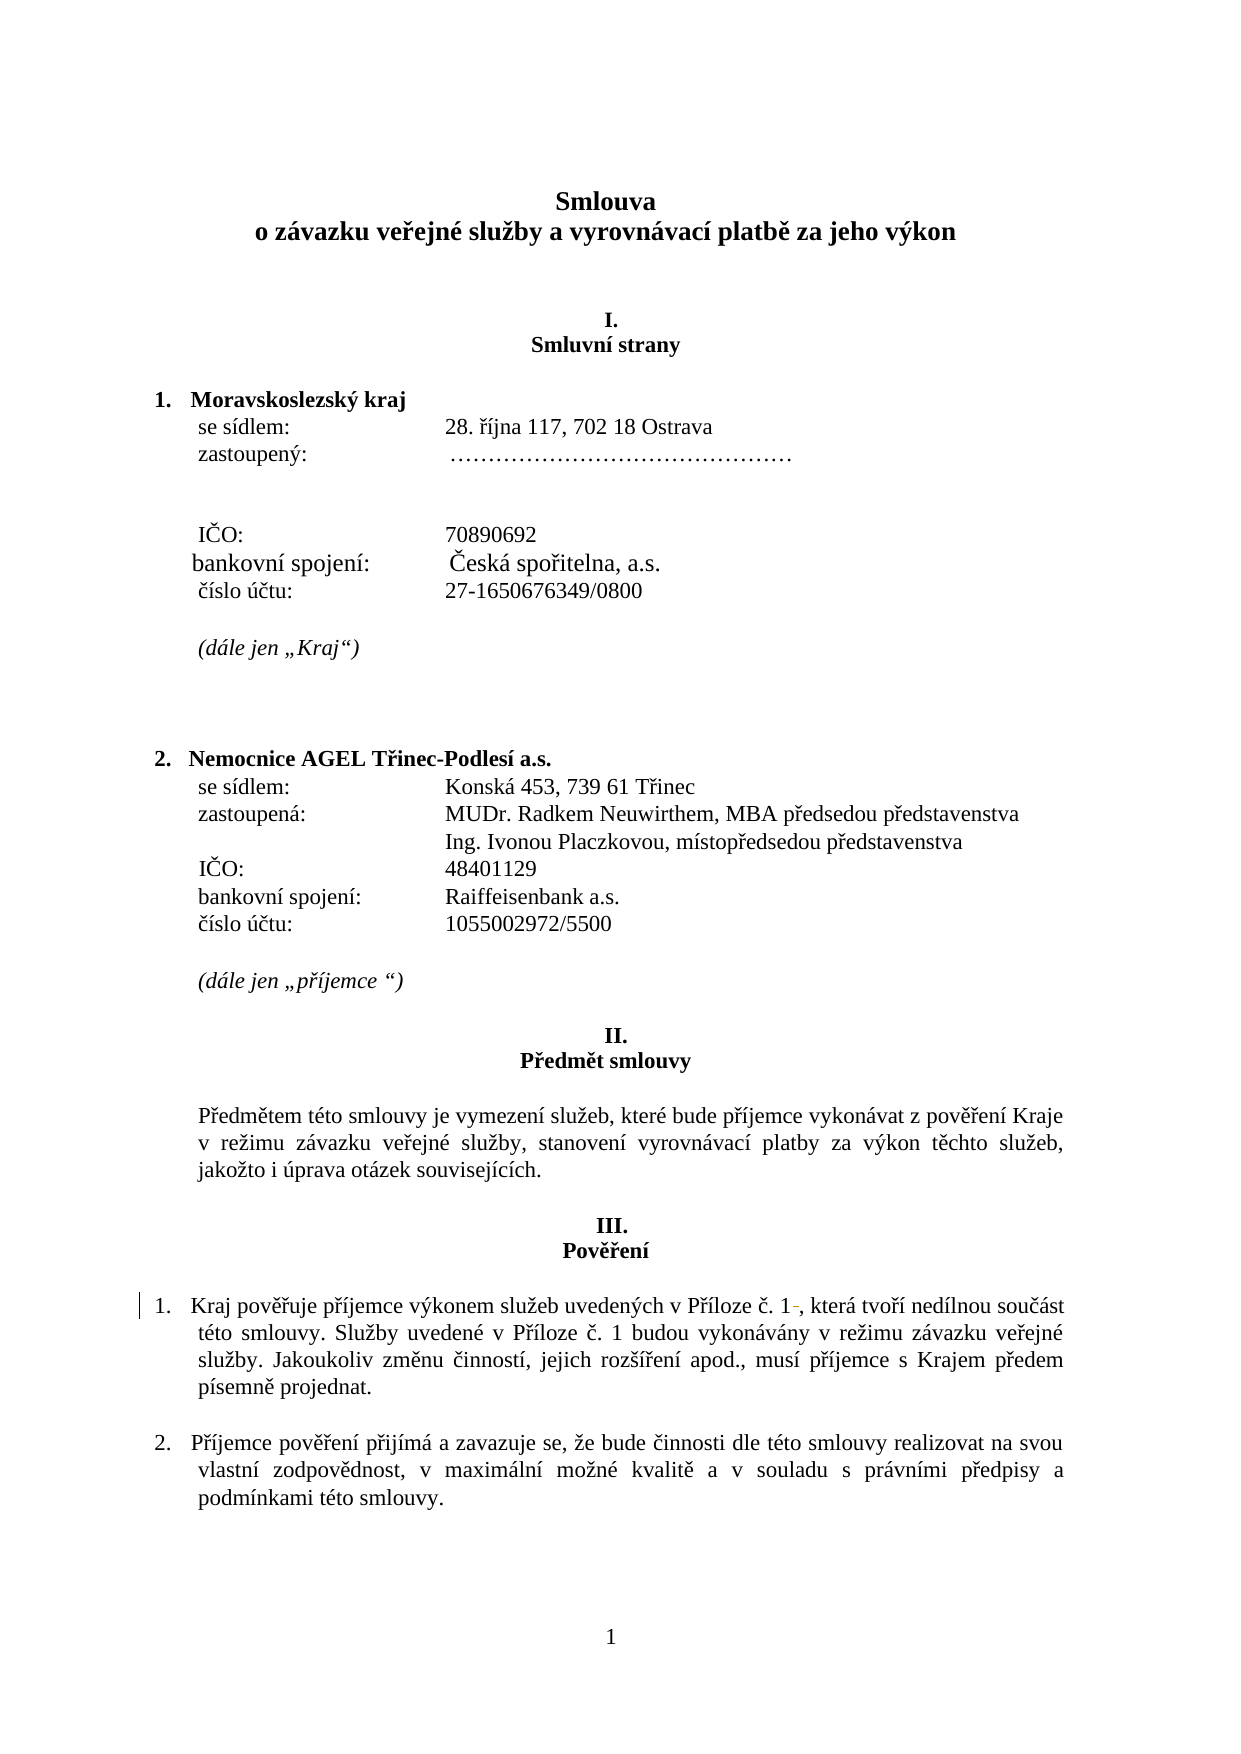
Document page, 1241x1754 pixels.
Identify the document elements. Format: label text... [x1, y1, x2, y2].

text III. [596, 1213, 1065, 1238]
text Smluvní strany [154, 333, 1057, 358]
text bankovní spojení: Česká spořitelna, a.s. [154, 548, 1065, 576]
text 2. Nemocnice AGEL Třinec-Podlesí a.s. [154, 745, 1065, 772]
text Předmět smlouvy [154, 1048, 1057, 1073]
text bankovní spojení: Raiffeisenbank a.s. [198, 882, 1065, 910]
text číslo účtu: 27-1650676349/0800 [198, 576, 1065, 604]
text Pověření [154, 1238, 1057, 1264]
text zastoupená: MUDr. Radkem Neuwirthem, MBA předsedou představenstva [198, 800, 1065, 827]
text IČO: 70890692 [198, 522, 1065, 548]
text (dále jen „příjemce “) [198, 968, 1065, 993]
text zastoupený: ……………………………………… [198, 440, 1065, 467]
text Předmětem této smlouvy je vymezení služeb, které bude příjemce vykonávat z pověření Kraje v režimu závazku veřejné služby, stanovení vyrovnávací platby za výkon těchto služeb, jakožto i úprava otázek souvisejících. [198, 1101, 1065, 1182]
list Kraj pověřuje příjemce výkonem služeb uvedených v Příloze č. 1, která tvoří nedílnou součást této smlouvy. Služby uvedené v Příloze č. 1 budou vykonávány v režimu závazku veřejné služby. Jakoukoliv změnu činností, jejich rozšíření apod., musí příjemce s Krajem předem písemně projednat. [154, 1292, 1065, 1399]
text o závazku veřejné služby a vyrovnávací platbě za jeho výkon [154, 217, 1057, 247]
list Příjemce pověření přijímá a zavazuje se, že bude činnosti dle této smlouvy realizovat na svou vlastní zodpovědnost, v maximální možné kvalitě a v souladu s právními předpisy a podmínkami této smlouvy. [154, 1428, 1065, 1511]
text se sídlem: 28. října 117, 702 18 Ostrava [198, 413, 1065, 440]
text číslo účtu: 1055002972/5500 [198, 910, 1065, 937]
text IČO: 48401129 [198, 855, 698, 882]
list Moravskoslezský kraj [154, 386, 1065, 413]
text Smlouva [154, 187, 1057, 217]
text (dále jen „Kraj“) [198, 635, 1065, 660]
text II. [604, 1023, 1065, 1048]
text se sídlem: Konská 453, 739 61 Třinec [198, 772, 1065, 800]
subtitle I. [604, 308, 1065, 333]
text Ing. Ivonou Placzkovou, místopředsedou představenstva [198, 827, 1065, 855]
